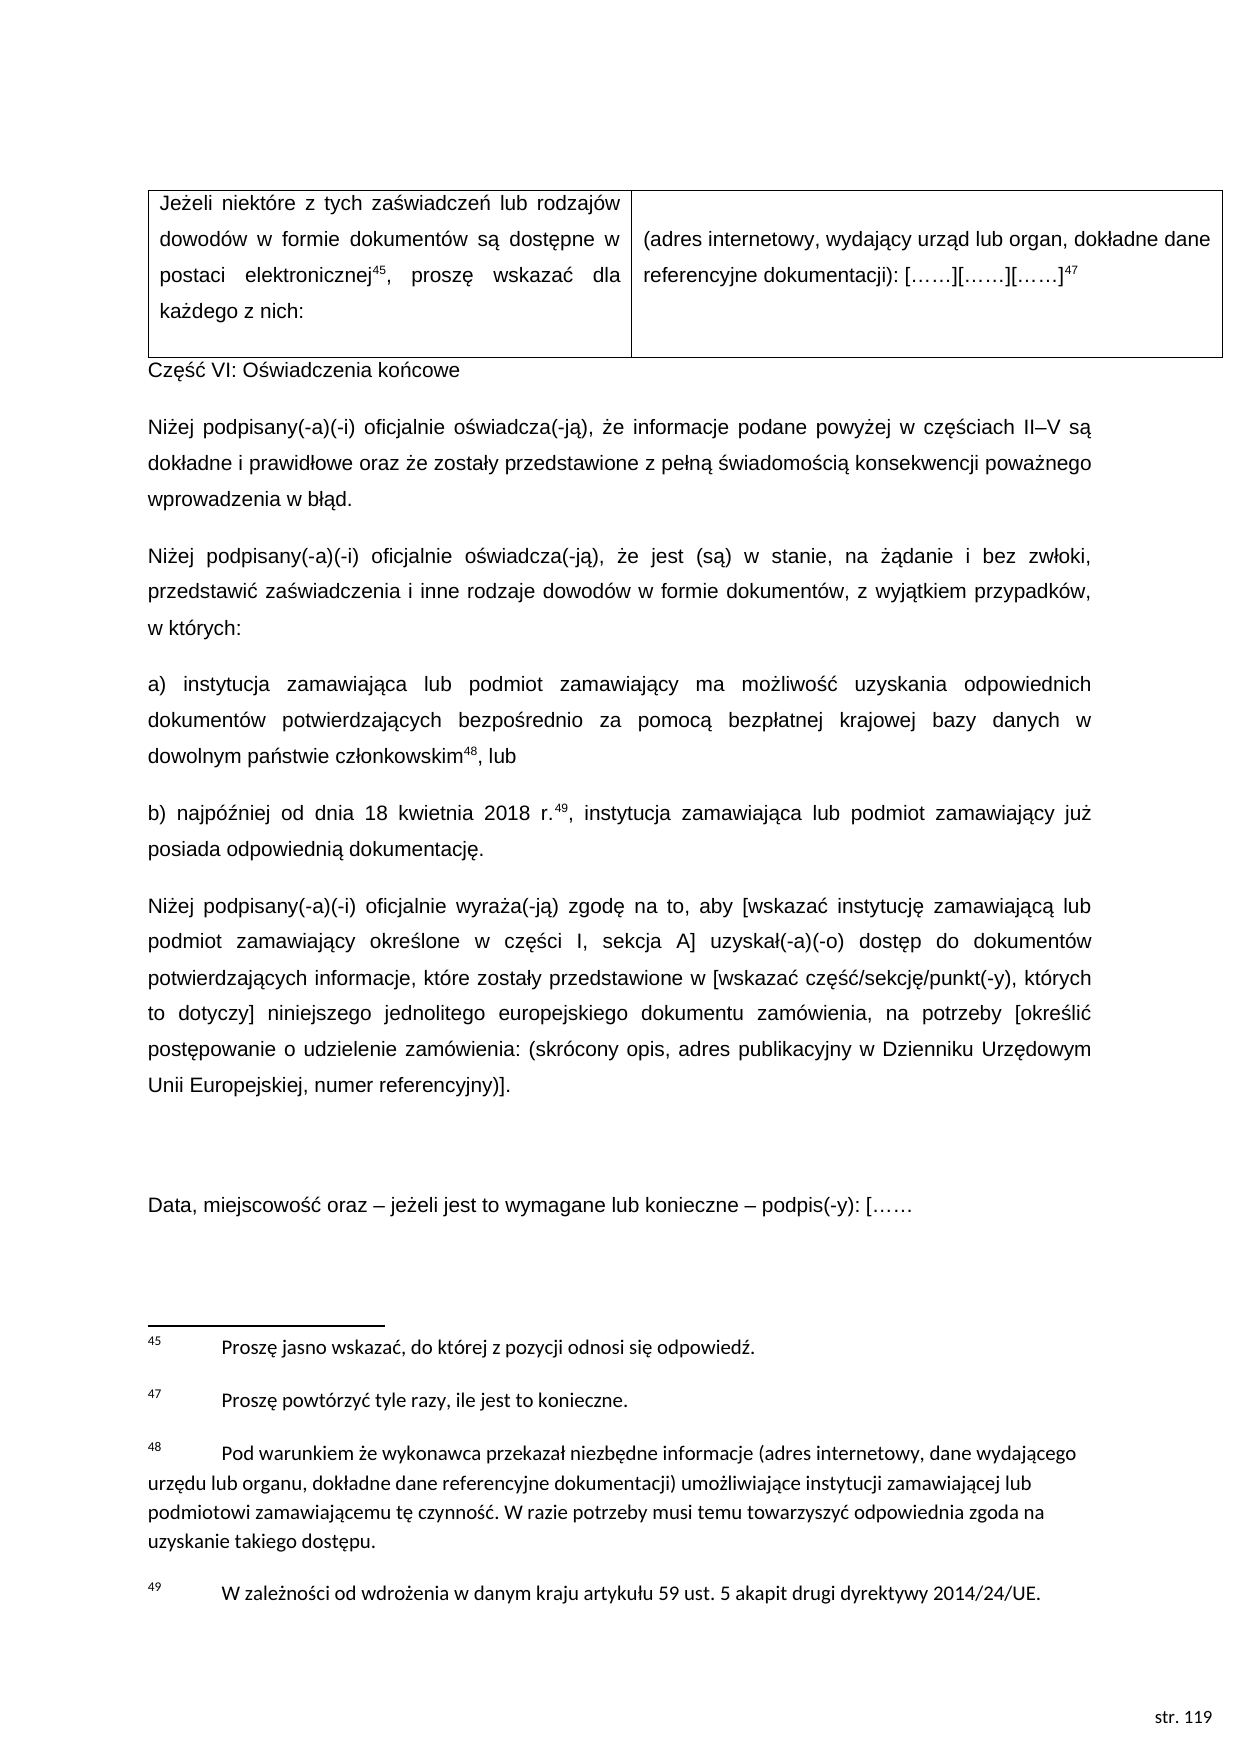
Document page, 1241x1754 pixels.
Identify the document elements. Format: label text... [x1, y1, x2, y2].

text b) najpóźniej od dnia 18 kwietnia 2018 r., instytucja zamawiająca lub podmiot zamawiający już posiada odpowiednią dokumentację. [148, 801, 1093, 861]
text Niżej podpisany(-a)(-i) oficjalnie oświadcza(-ją), że jest (są) w stanie, na żądanie i bez zwłoki, przedstawić zaświadczenia i inne rodzaje dowodów w formie dokumentów, z wyjątkiem przypadków, w których: [148, 543, 1093, 639]
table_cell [149, 191, 631, 357]
text Niżej podpisany(-a)(-i) oficjalnie oświadcza(-ją), że informacje podane powyżej w częściach II–V są dokładne i prawidłowe oraz że zostały przedstawione z pełną świadomością konsekwencji poważnego wprowadzenia w błąd. [148, 415, 1093, 511]
text Niżej podpisany(-a)(-i) oficjalnie wyraża(-ją) zgodę na to, aby [wskazać instytucję zamawiającą lub podmiot zamawiający określone w części I, sekcja A] uzyskał(-a)(-o) dostęp do dokumentów potwierdzających informacje, które zostały przedstawione w [wskazać część/sekcję/punkt(-y), których to dotyczy] niniejszego jednolitego europejskiego dokumentu zamówienia, na potrzeby [określić postępowanie o udzielenie zamówienia: (skrócony opis, adres publikacyjny w Dzienniku Urzędowym Unii Europejskiej, numer referencyjny)]. [148, 893, 1093, 1097]
text Data, miejscowość oraz – jeżeli jest to wymagane lub konieczne – podpis(-y): […… [148, 1193, 1093, 1217]
text a) instytucja zamawiająca lub podmiot zamawiający ma możliwość uzyskania odpowiednich dokumentów potwierdzających bezpośrednio za pomocą bezpłatnej krajowej bazy danych w dowolnym państwie członkowskim, lub [148, 672, 1093, 768]
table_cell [632, 191, 1222, 357]
text Część VI: Oświadczenia końcowe [148, 358, 1093, 382]
